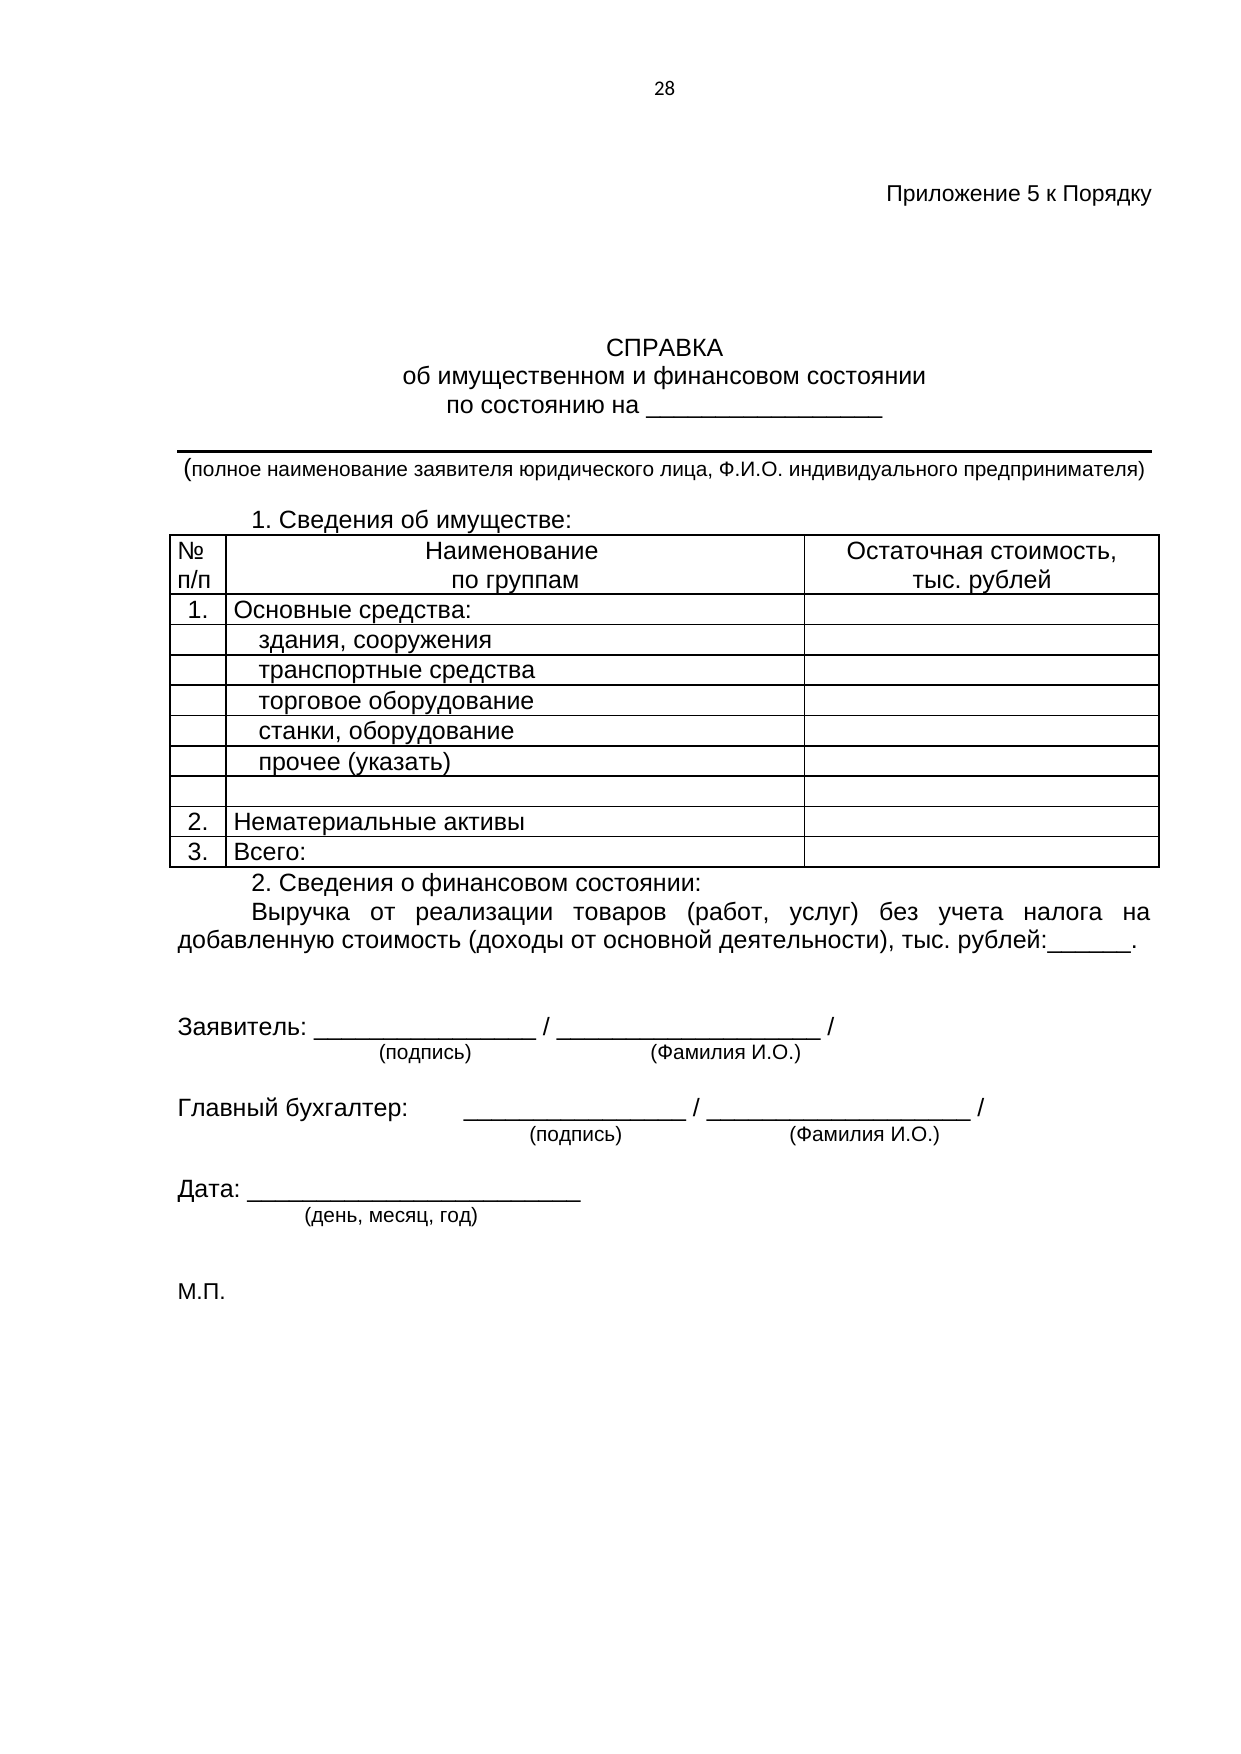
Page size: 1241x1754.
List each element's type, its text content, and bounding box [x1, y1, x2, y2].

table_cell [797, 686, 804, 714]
table_cell [1152, 747, 1158, 775]
table_cell [1152, 807, 1158, 836]
table_cell [219, 625, 225, 654]
text (подпись) (Фамилия И.О.) [177, 1122, 1152, 1146]
table_cell [219, 716, 225, 745]
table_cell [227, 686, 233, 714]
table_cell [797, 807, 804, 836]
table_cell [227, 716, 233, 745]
table_cell [1152, 625, 1158, 654]
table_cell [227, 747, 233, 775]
text М.П. [177, 1278, 1152, 1304]
text Выручка от реализации товаров (работ, услуг) без учета налога на добавленную стоимость (доходы от основной деятельности), тыс. рублей:______. [177, 896, 1152, 954]
text 2. Сведения о финансовом состоянии: [177, 868, 1152, 896]
text (день, месяц, год) [177, 1203, 1152, 1227]
table_cell [171, 656, 177, 684]
text Главный бухгалтер: ________________ / ___________________ / [177, 1093, 1152, 1122]
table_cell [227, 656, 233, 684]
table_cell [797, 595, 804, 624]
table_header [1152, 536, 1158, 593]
text Заявитель: ________________ / ___________________ / [177, 1011, 1152, 1040]
table_cell [1152, 656, 1158, 684]
table_cell [1152, 837, 1158, 866]
table_cell [1152, 595, 1158, 624]
table_cell [805, 807, 812, 836]
text Приложение 5 к Порядку [679, 179, 1152, 206]
table_cell [805, 686, 812, 714]
table_cell [171, 747, 177, 775]
table_cell [805, 777, 812, 806]
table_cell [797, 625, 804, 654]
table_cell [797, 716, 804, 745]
table_cell [805, 595, 812, 624]
table_cell [171, 716, 177, 745]
text 1. Сведения об имуществе: [177, 506, 1152, 534]
table_cell [219, 747, 225, 775]
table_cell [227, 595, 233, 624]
table_cell [219, 777, 225, 806]
table_cell [1152, 716, 1158, 745]
table_cell [805, 837, 812, 866]
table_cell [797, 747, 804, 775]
table_cell [171, 686, 177, 714]
table_cell [805, 656, 812, 684]
text (подпись) (Фамилия И.О.) [177, 1040, 1152, 1064]
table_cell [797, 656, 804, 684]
text СПРАВКА [177, 333, 1152, 361]
table_cell [805, 625, 812, 654]
table_cell [219, 656, 225, 684]
table_cell [171, 625, 177, 654]
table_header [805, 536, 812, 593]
table_cell [805, 747, 812, 775]
table_cell [219, 686, 225, 714]
table_cell [1152, 777, 1158, 806]
table_cell [805, 716, 812, 745]
text Дата: ________________________ [177, 1174, 1152, 1203]
table_cell [1152, 686, 1158, 714]
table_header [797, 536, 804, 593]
text (полное наименование заявителя юридического лица, Ф.И.О. индивидуального предпринимателя) [177, 453, 1152, 482]
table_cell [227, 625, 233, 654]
table_cell [171, 777, 177, 806]
text по состоянию на _________________ [177, 390, 1152, 419]
text об имущественном и финансовом состоянии [177, 361, 1152, 390]
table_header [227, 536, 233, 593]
table_cell [797, 777, 804, 806]
table_cell [227, 777, 233, 806]
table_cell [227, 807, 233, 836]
